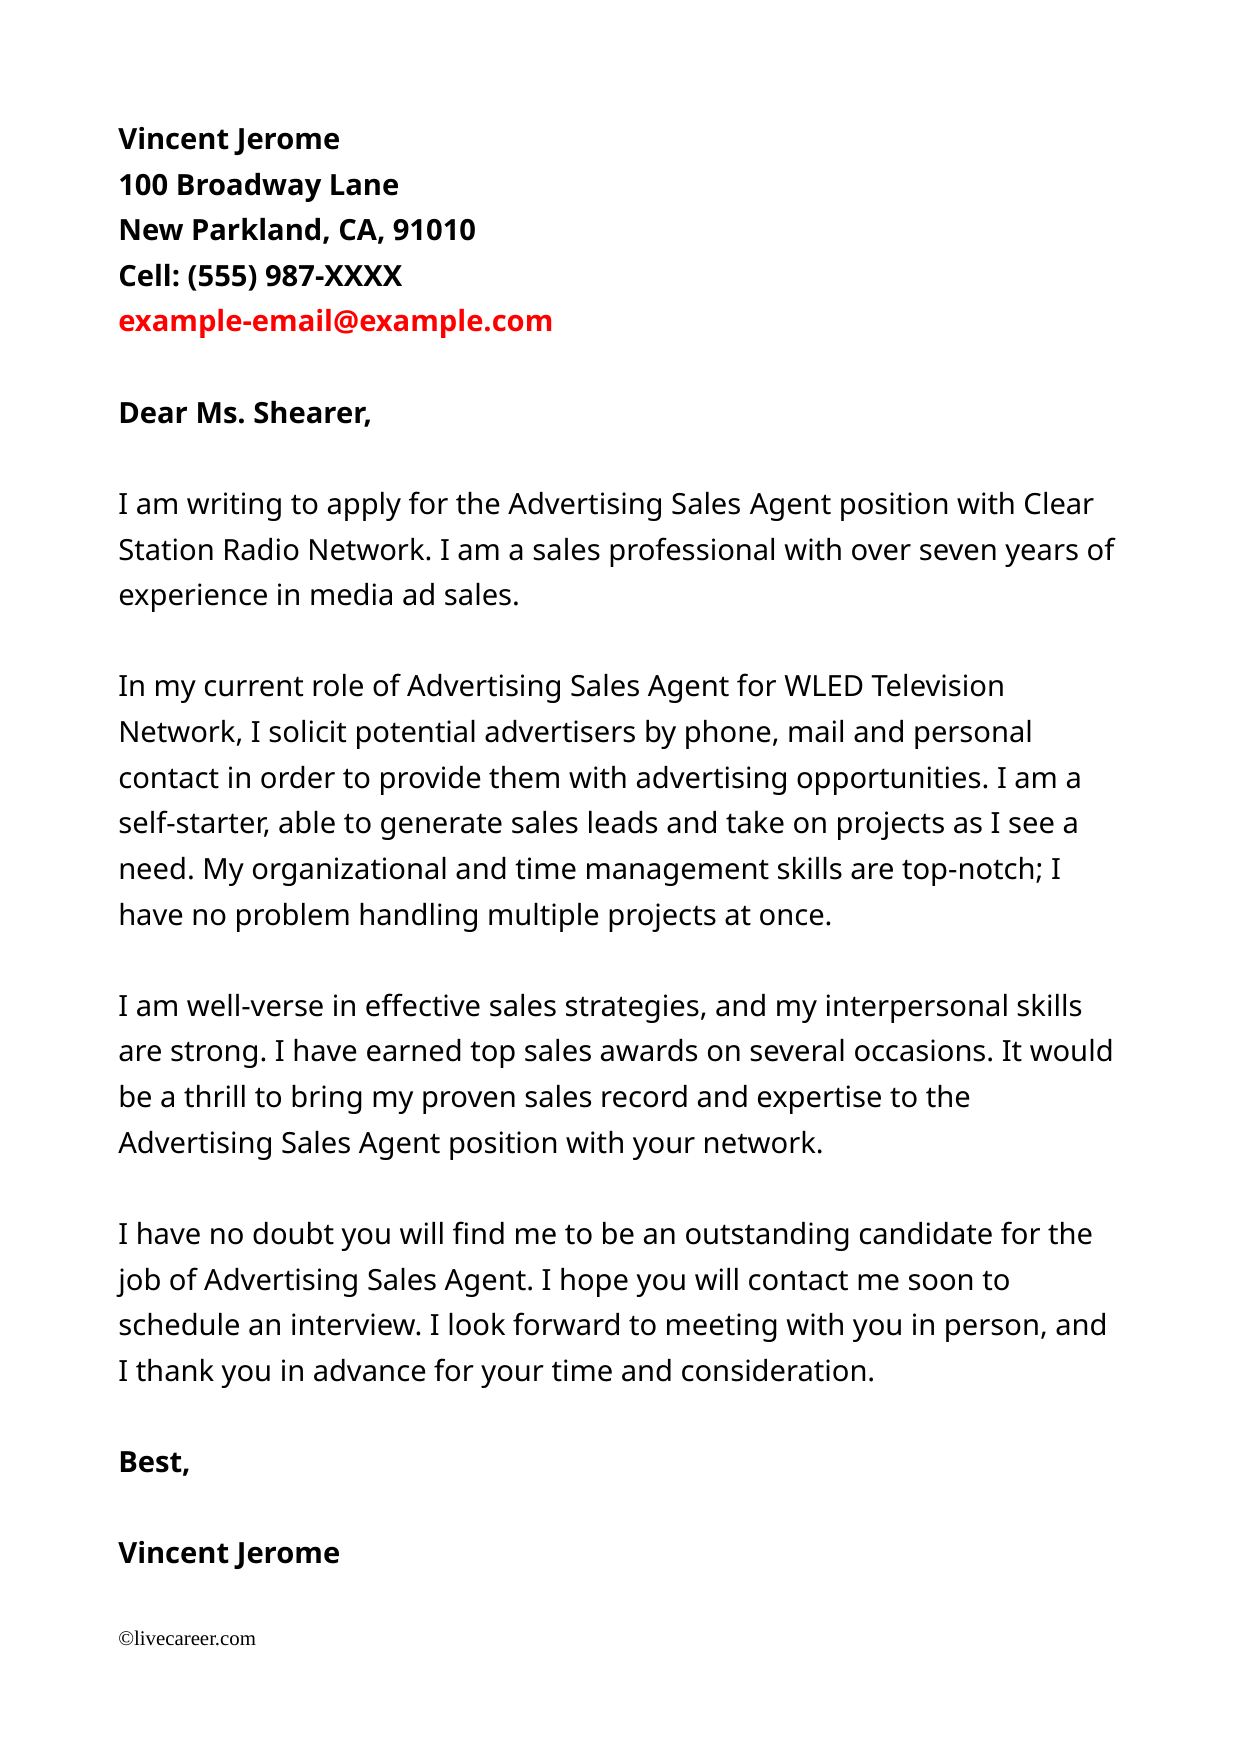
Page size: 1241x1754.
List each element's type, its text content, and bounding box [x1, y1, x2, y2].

text Cell: (555) 987-XXXX [118, 255, 1122, 295]
text 100 Broadway Lane [118, 164, 1122, 203]
text Vincent Jerome [118, 1532, 1122, 1572]
text In my current role of Advertising Sales Agent for WLED Television Network, I solicit potential advertisers by phone, mail and personal contact in order to provide them with advertising opportunities. I am a self-starter, able to generate sales leads and take on projects as I see a need. My organizational and time management skills are top-notch; I have no problem handling multiple projects at once. [118, 666, 1122, 933]
text I have no doubt you will find me to be an outstanding candidate for the job of Advertising Sales Agent. I hope you will contact me soon to schedule an interview. I look forward to meeting with you in person, and I thank you in advance for your time and consideration. [118, 1213, 1122, 1390]
text I am writing to apply for the Advertising Sales Agent position with Clear Station Radio Network. I am a sales professional with over seven years of experience in media ad sales. [118, 483, 1122, 614]
text Vincent Jerome [118, 118, 1122, 158]
text Best, [118, 1441, 1122, 1481]
text New Parkland, CA, 91010 [118, 209, 1122, 249]
text example-email@example.com [118, 301, 1122, 340]
text I am well-verse in effective sales strategies, and my interpersonal skills are strong. I have earned top sales awards on several occasions. It would be a thrill to bring my proven sales record and expertise to the Advertising Sales Agent position with your network. [118, 985, 1122, 1162]
text Dear Ms. Shearer, [118, 392, 1122, 432]
